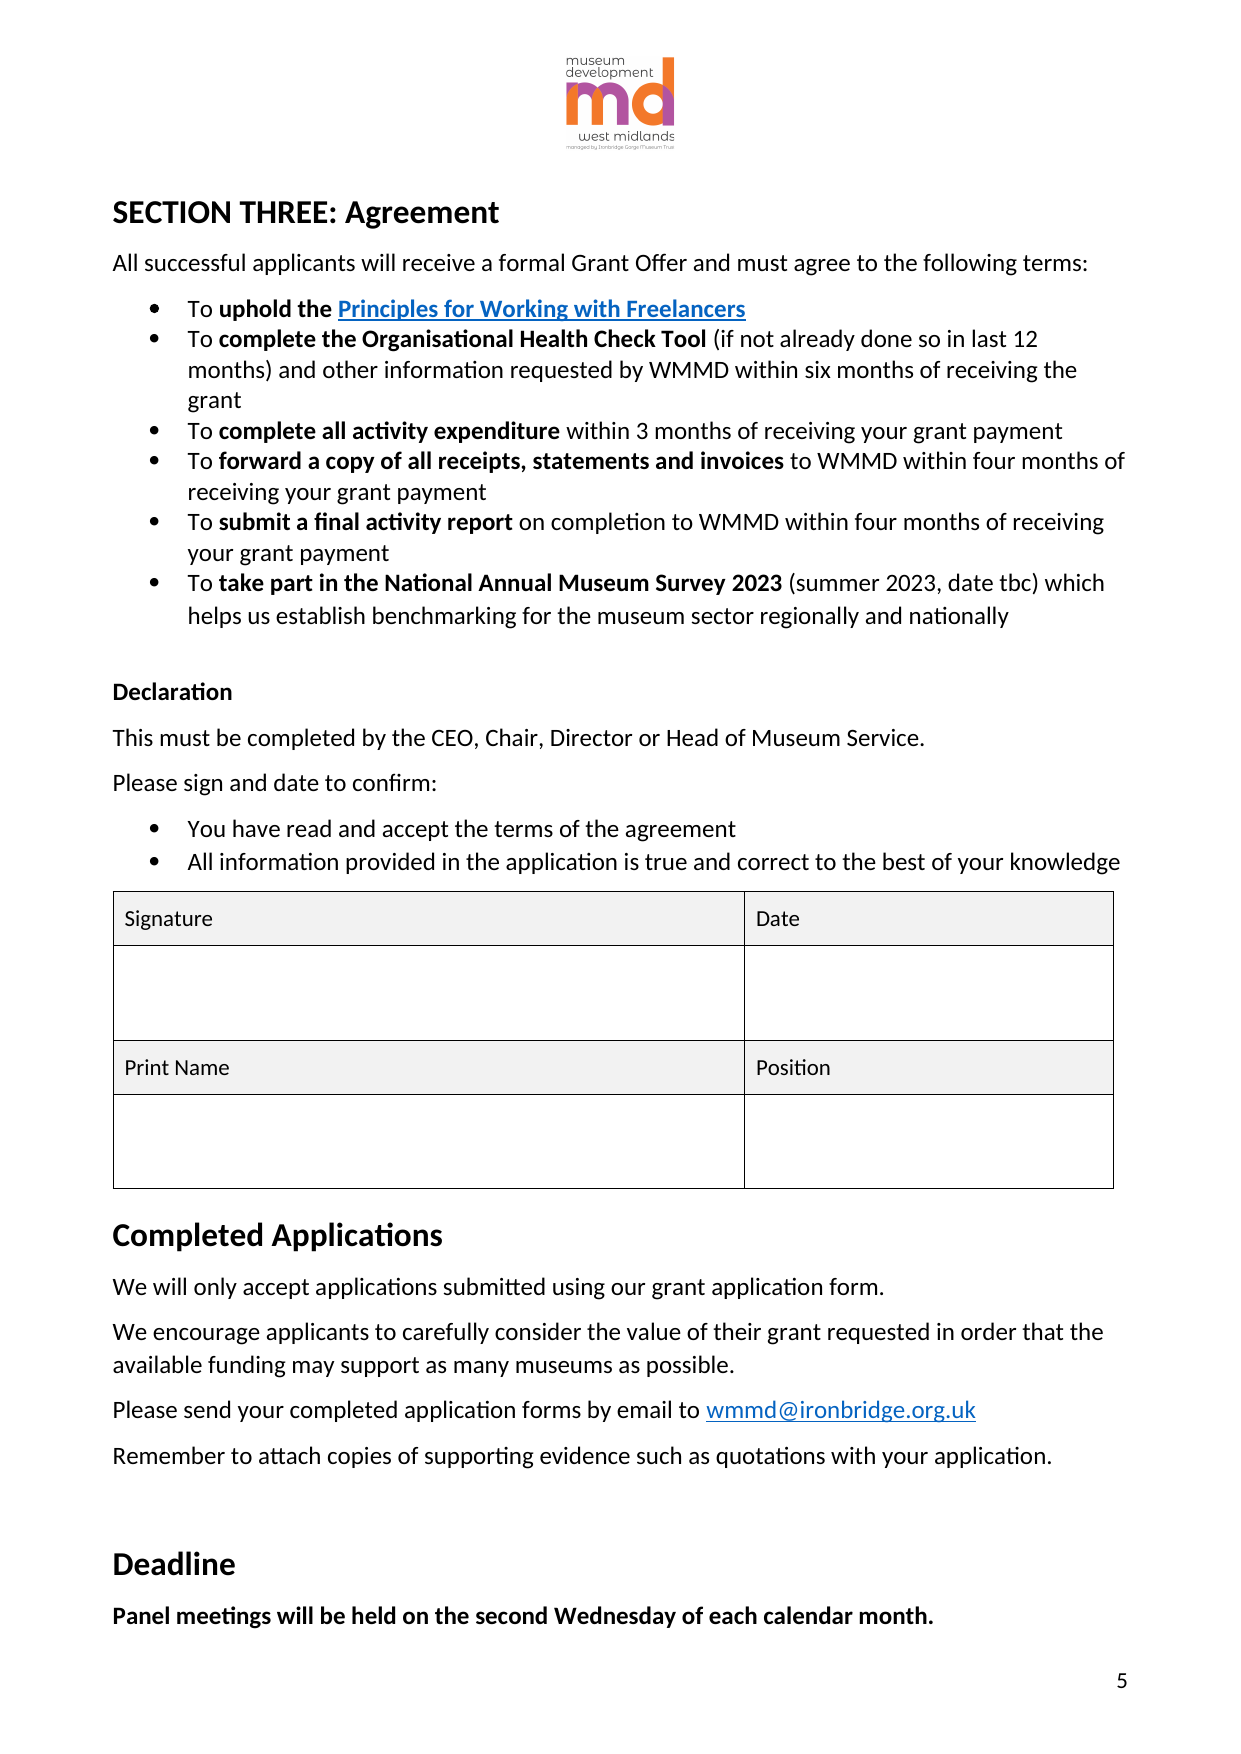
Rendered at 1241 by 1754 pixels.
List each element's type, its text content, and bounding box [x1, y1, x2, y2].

text Remember to attach copies of supporting evidence such as quotations with your application. [112, 1440, 1128, 1471]
table_cell [745, 946, 1113, 1040]
list All information provided in the application is true and correct to the best of your knowledge [150, 846, 1128, 876]
list You have read and accept the terms of the agreement [150, 813, 1128, 843]
text Please sign and date to confirm: [112, 767, 1128, 798]
text We will only accept applications submitted using our grant application form. [112, 1271, 1128, 1301]
picture [566, 56, 675, 151]
table_cell Position [745, 1041, 1113, 1094]
table_header Date [745, 892, 1113, 945]
text Panel meetings will be held on the second Wednesday of each calendar month. [112, 1600, 1128, 1630]
subtitle SECTION THREE: Agreement [112, 191, 1128, 232]
list To submit a final activity report on completion to WMMD within four months of receiving your grant payment [150, 507, 1128, 568]
table_cell [114, 946, 744, 1040]
list To complete all activity expenditure within 3 months of receiving your grant payment [150, 415, 1128, 446]
list To forward a copy of all receipts, statements and invoices to WMMD within four months of receiving your grant payment [150, 446, 1128, 507]
list To complete the Organisational Health Check Tool (if not already done so in last 12 months) and other information requested by WMMD within six months of receiving the grant [150, 323, 1128, 415]
text Declaration [112, 676, 1128, 707]
subtitle Deadline [112, 1543, 1128, 1584]
text This must be completed by the CEO, Chair, Director or Head of Museum Service. [112, 722, 1128, 752]
table_cell [745, 1095, 1113, 1188]
text All successful applicants will receive a formal Grant Offer and must agree to the following terms: [112, 247, 1128, 278]
text We encourage applicants to carefully consider the value of their grant requested in order that the available funding may support as many museums as possible. [112, 1316, 1128, 1380]
table_header Signature [114, 892, 744, 945]
subtitle Completed Applications [112, 1214, 1128, 1255]
table_cell [114, 1095, 744, 1188]
table_cell Print Name [114, 1041, 744, 1094]
list To uphold the Principles for Working with Freelancers [150, 293, 1128, 323]
text Please send your completed application forms by email to wmmd@ironbridge.org.uk [112, 1394, 1128, 1425]
list To take part in the National Annual Museum Survey 2023 (summer 2023, date tbc) which helps us establish benchmarking for the museum sector regionally and nationally [150, 568, 1128, 631]
